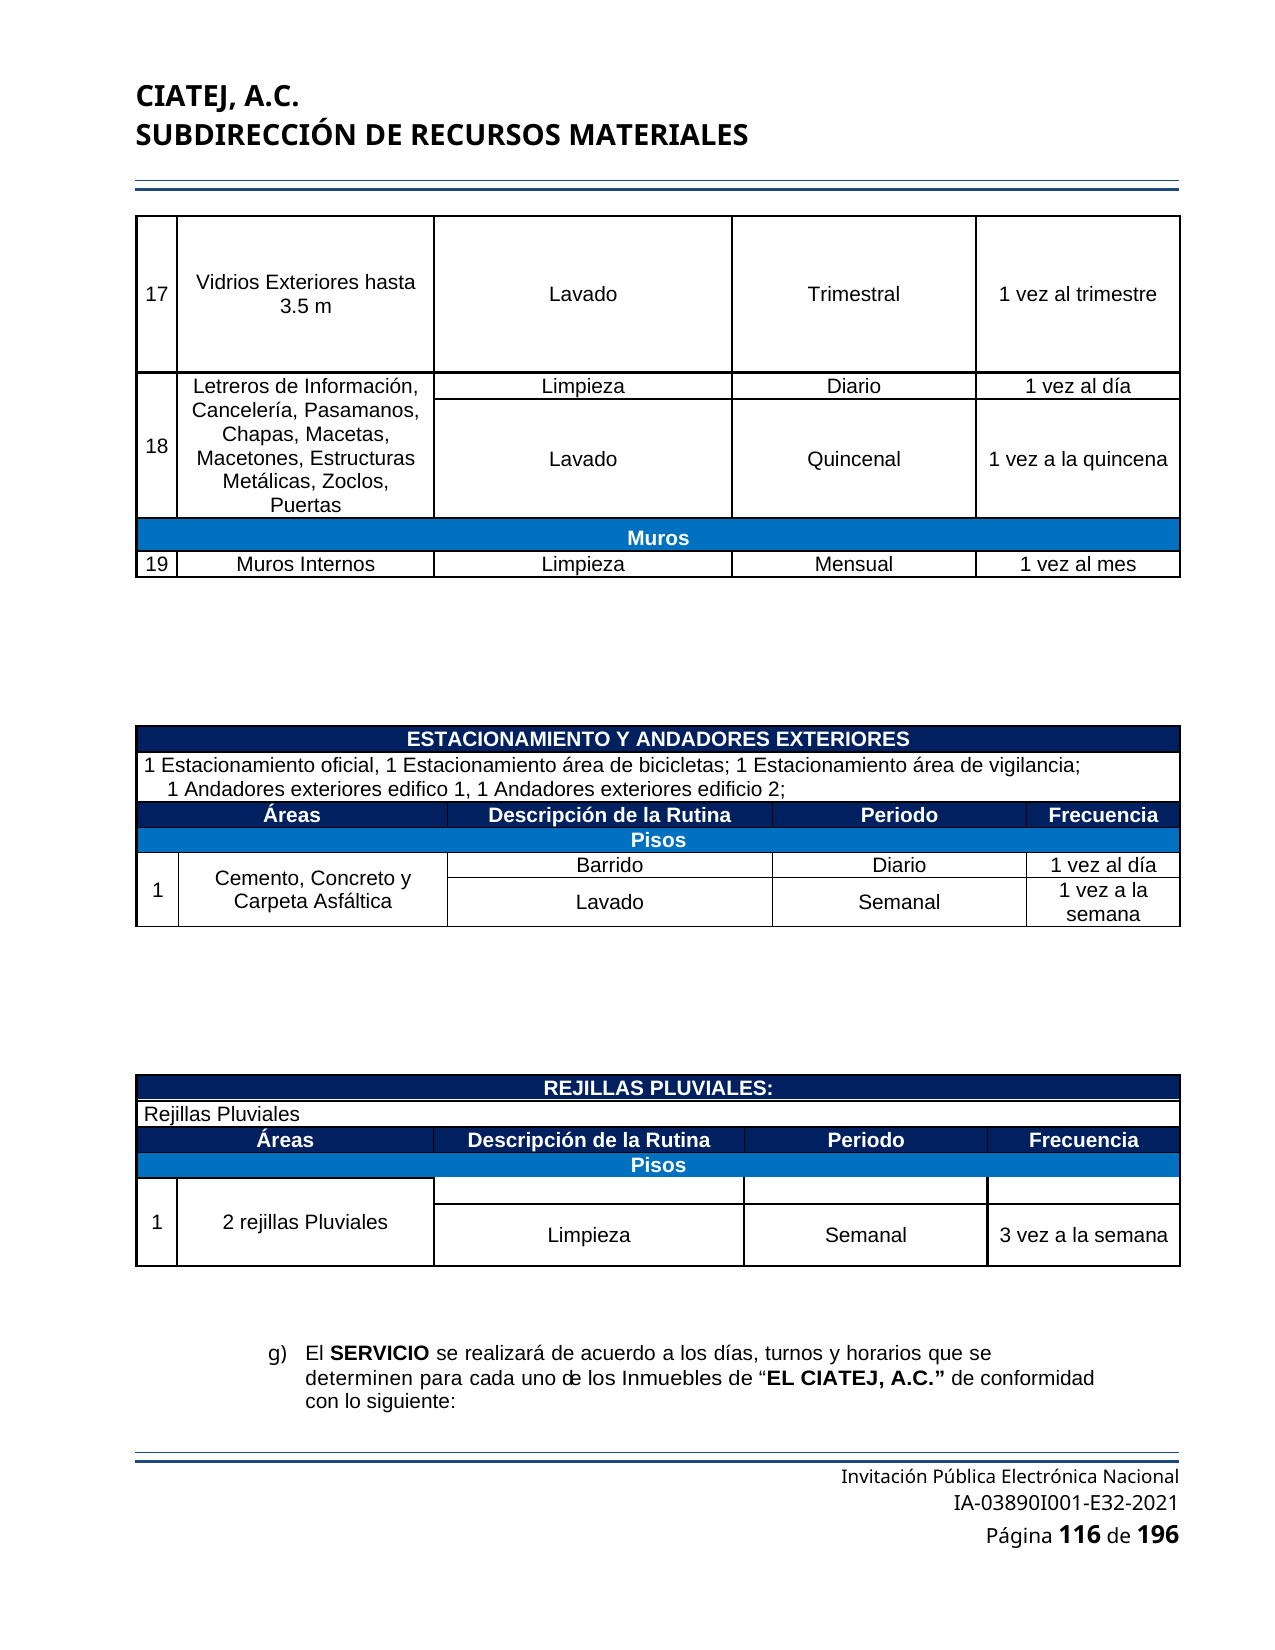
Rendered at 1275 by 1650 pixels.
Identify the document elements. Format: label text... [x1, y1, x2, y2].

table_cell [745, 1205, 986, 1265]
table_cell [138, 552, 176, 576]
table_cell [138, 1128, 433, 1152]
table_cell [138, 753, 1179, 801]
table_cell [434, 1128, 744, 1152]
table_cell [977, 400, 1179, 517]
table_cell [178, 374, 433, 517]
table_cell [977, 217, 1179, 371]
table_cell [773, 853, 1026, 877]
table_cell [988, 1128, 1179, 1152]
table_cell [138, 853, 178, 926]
list El SERVICIO se realizará de acuerdo a los días, turnos y horarios que se determinen para cada uno de los Inmuebles de “EL CIATEJ, A.C.” de conformidad con lo siguiente: [268, 1338, 1104, 1413]
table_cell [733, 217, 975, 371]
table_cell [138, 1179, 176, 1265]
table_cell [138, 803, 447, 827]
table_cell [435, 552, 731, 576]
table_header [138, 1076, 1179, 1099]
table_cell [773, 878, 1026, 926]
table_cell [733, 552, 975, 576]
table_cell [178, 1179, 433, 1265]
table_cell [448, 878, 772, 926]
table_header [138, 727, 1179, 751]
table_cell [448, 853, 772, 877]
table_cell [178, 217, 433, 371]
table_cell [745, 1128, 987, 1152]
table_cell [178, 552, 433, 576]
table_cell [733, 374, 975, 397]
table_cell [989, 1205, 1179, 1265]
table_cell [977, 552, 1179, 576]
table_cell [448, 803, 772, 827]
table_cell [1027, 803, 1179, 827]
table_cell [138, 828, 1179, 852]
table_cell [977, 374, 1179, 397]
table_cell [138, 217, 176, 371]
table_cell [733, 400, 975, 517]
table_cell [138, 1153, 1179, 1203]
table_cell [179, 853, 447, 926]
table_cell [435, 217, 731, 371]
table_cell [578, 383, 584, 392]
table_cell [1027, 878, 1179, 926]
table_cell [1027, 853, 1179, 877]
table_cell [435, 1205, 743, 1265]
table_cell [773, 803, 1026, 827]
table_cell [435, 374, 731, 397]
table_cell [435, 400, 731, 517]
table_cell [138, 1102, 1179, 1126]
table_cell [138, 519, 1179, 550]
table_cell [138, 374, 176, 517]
